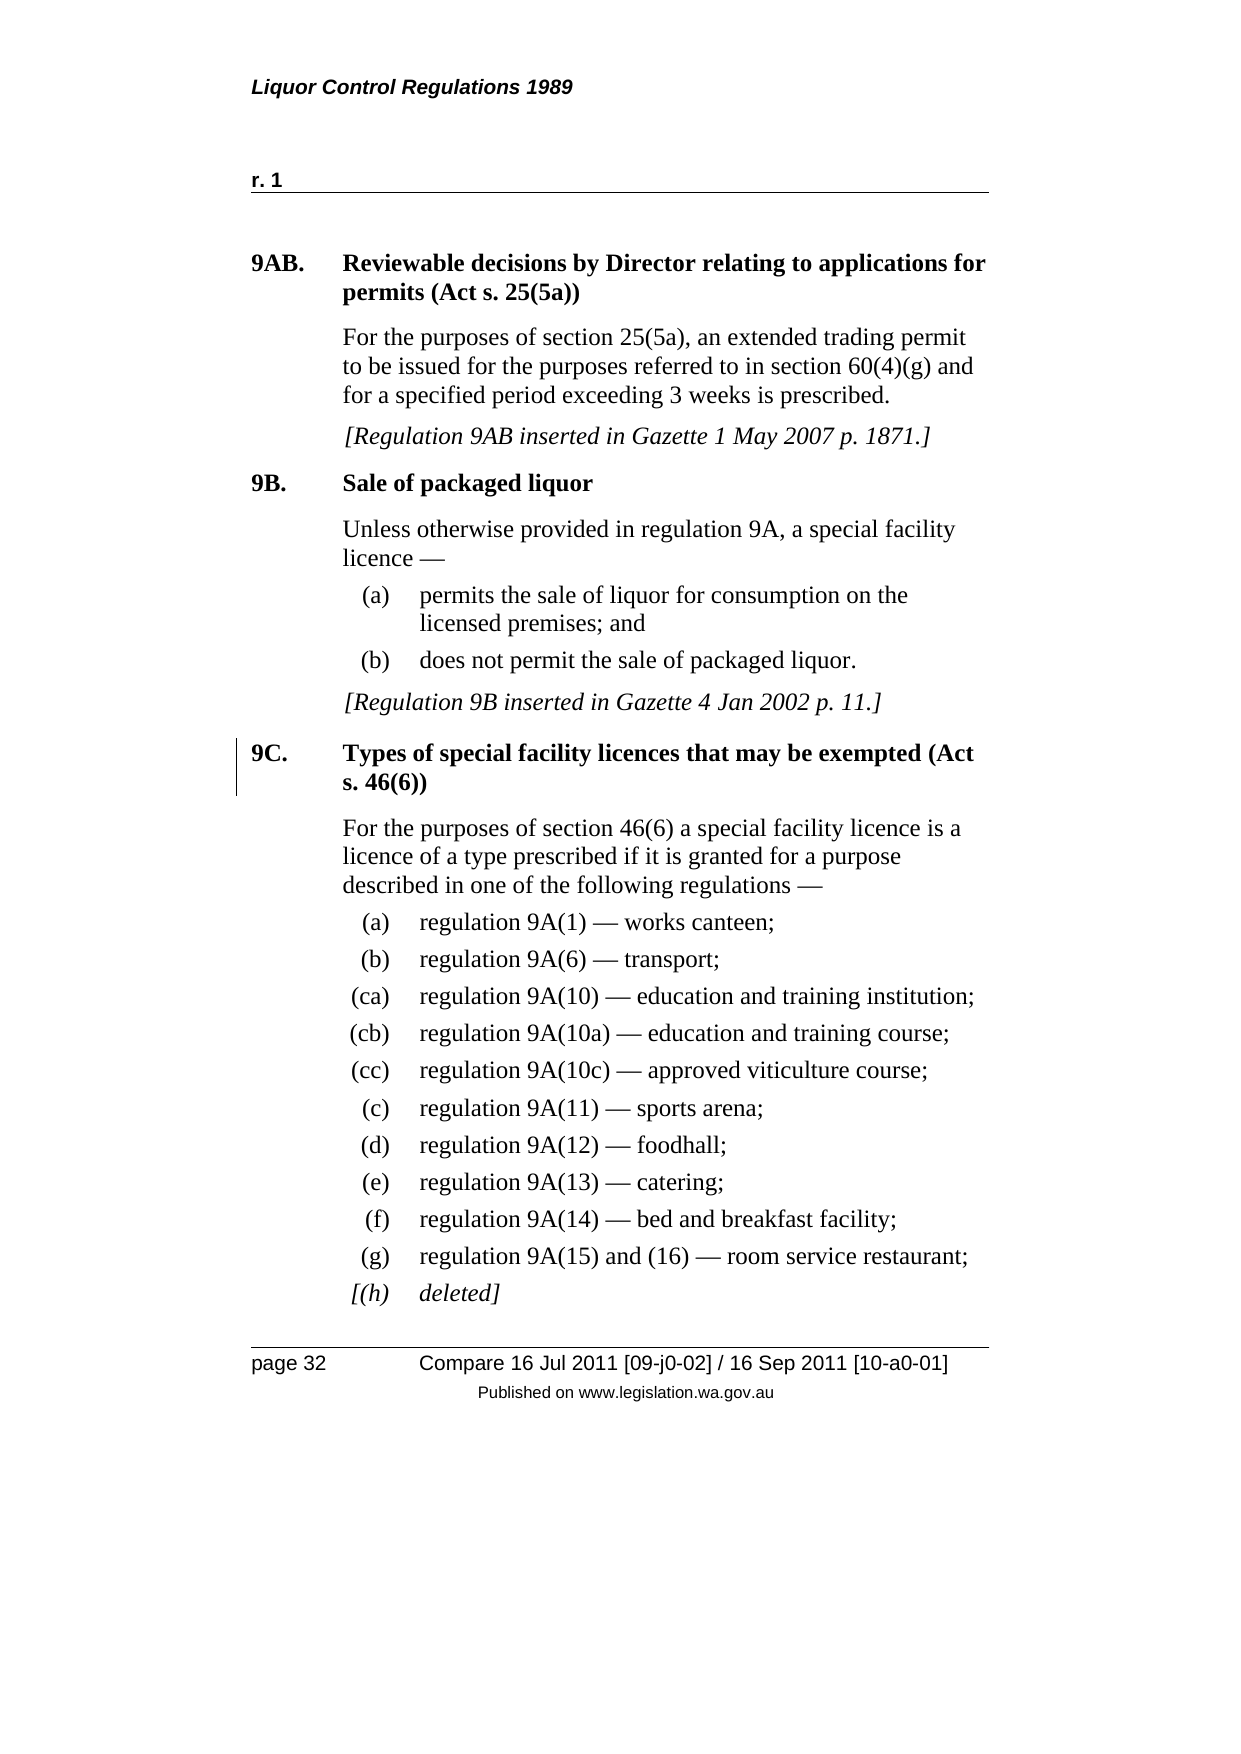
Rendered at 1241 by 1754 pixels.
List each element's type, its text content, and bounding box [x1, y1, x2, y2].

subtitle 9AB. Reviewable decisions by Director relating to applications for permits (Act s. 25(5a)) [251, 248, 989, 306]
text For the purposes of section 25(5a), an extended trading permit to be issued for the purposes referred to in section 60(4)(g) and for a specified period exceeding 3 weeks is prescribed. [251, 322, 989, 408]
text (ca) regulation 9A(10) — education and training institution; [251, 981, 989, 1010]
text (a) regulation 9A(1) — works canteen; [251, 907, 989, 936]
text (g) regulation 9A(15) and (16) — room service restaurant; [251, 1241, 989, 1270]
text (b) regulation 9A(6) — transport; [251, 944, 989, 973]
text For the purposes of section 46(6) a special facility licence is a licence of a type prescribed if it is granted for a purpose described in one of the following regulations — [251, 813, 989, 899]
text (a) permits the sale of liquor for consumption on the licensed premises; and [251, 580, 989, 637]
text (c) regulation 9A(11) — sports arena; [251, 1093, 989, 1121]
text (b) does not permit the sale of packaged liquor. [251, 646, 989, 674]
text (f) regulation 9A(14) — bed and breakfast facility; [251, 1204, 989, 1233]
text [Regulation 9B inserted in Gazette 4 Jan 2002 p. 11.] [251, 687, 989, 716]
text [(h) deleted] [251, 1278, 989, 1307]
text (e) regulation 9A(13) — catering; [251, 1167, 989, 1196]
text Unless otherwise provided in regulation 9A, a special facility licence — [251, 514, 989, 571]
text (d) regulation 9A(12) — foodhall; [251, 1130, 989, 1158]
subtitle 9B. of packaged liquor [251, 468, 989, 497]
text (cb) regulation 9A(10a) — education and training course; [251, 1018, 989, 1047]
subtitle 9C. Types of special facility licences that may be exempted (Acts. 46(6)) [251, 738, 989, 796]
text (cc) regulation 9A(10c) — approved viticulture course; [251, 1056, 989, 1084]
text [Regulation 9AB inserted in Gazette 1 May 2007 p. 1871.] [251, 421, 989, 450]
